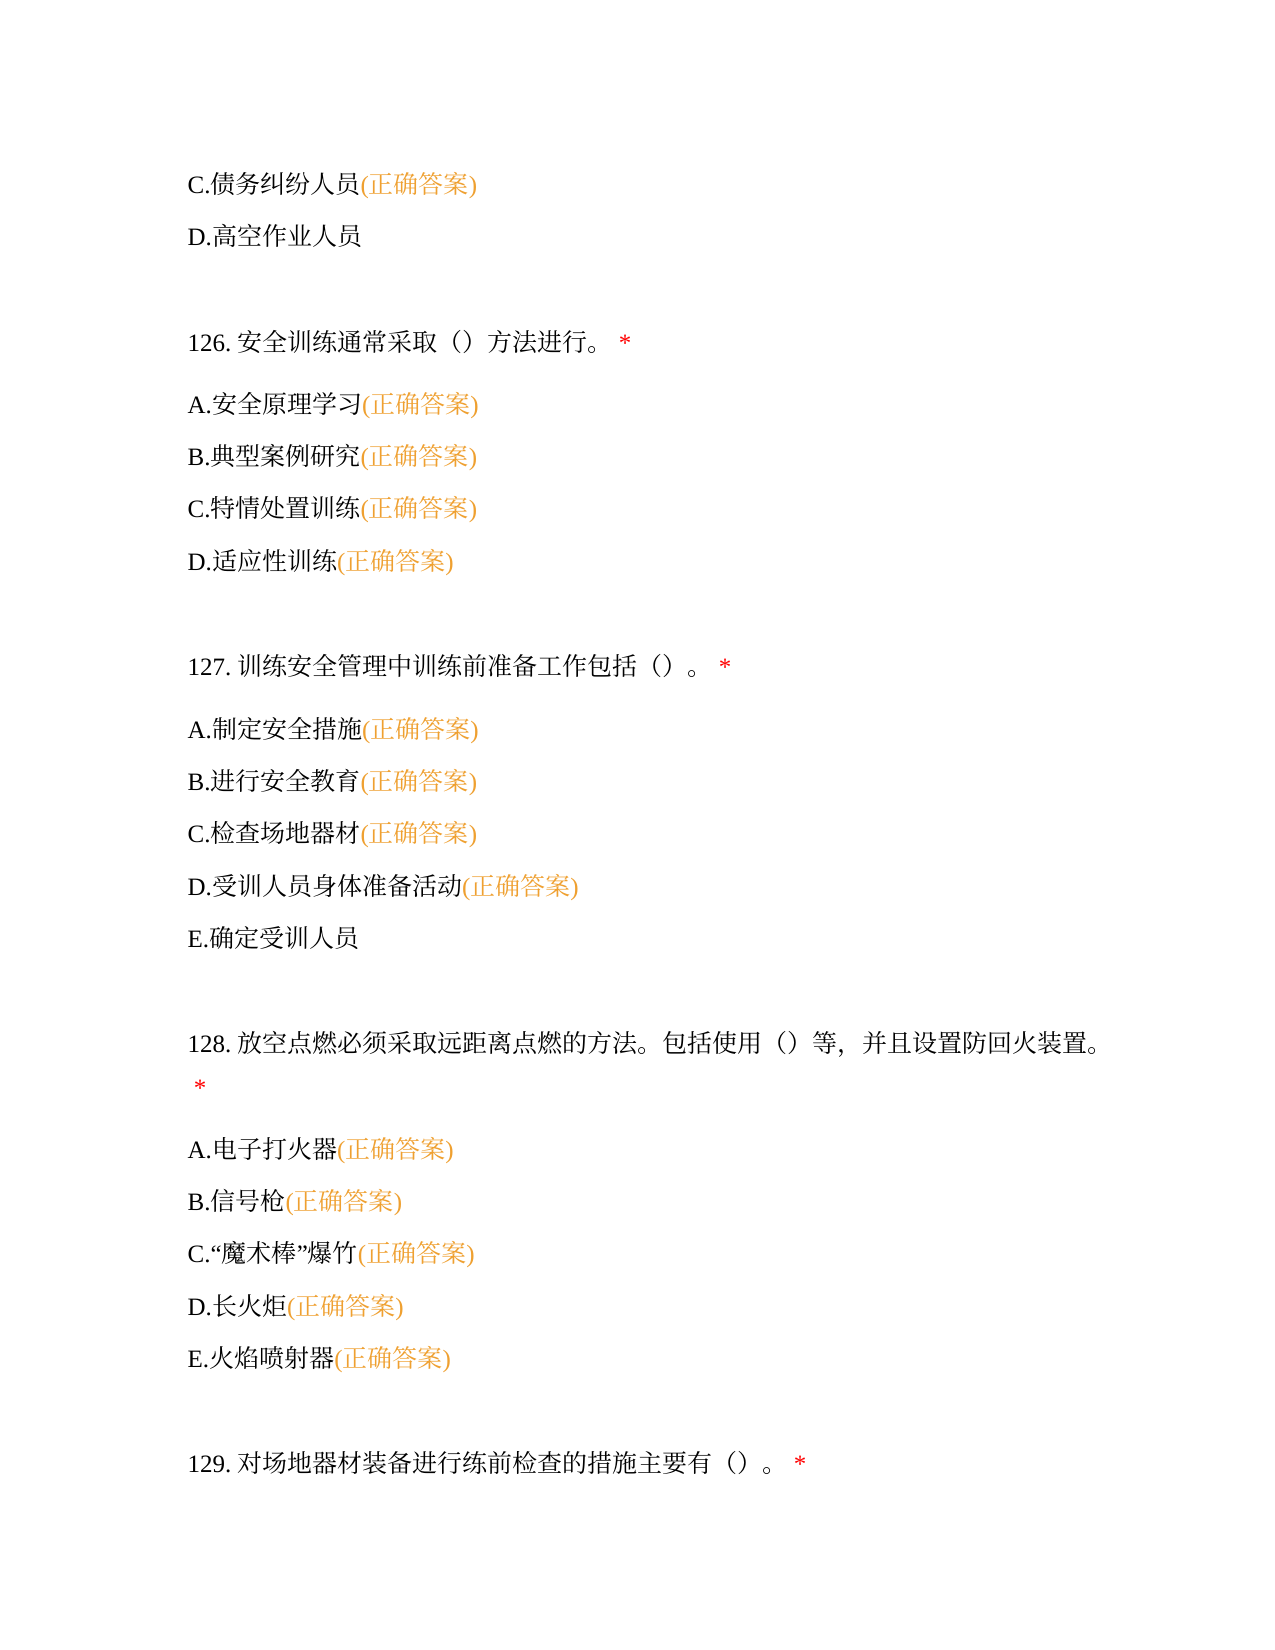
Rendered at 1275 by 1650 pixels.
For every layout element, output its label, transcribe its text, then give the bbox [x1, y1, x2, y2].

table_header A.电子打火器(正确答案) [177, 1117, 946, 1168]
table_cell D.受训人员身体准备活动(正确答案) [177, 853, 946, 904]
text 129. 对场地器材装备进行练前检查的措施主要有（）。 * [187, 1449, 1087, 1478]
table_header A.安全原理学习(正确答案) [177, 372, 946, 423]
table_cell E.火焰喷射器(正确答案) [177, 1326, 946, 1376]
table_cell D.长火炬(正确答案) [177, 1274, 946, 1324]
table_cell D.适应性训练(正确答案) [177, 529, 946, 579]
table_cell C.特情处置训练(正确答案) [177, 477, 946, 527]
text 126. 安全训练通常采取（）方法进行。 * [187, 328, 1087, 356]
table_cell C.债务纠纷人员(正确答案) [177, 152, 946, 202]
text 128. 放空点燃必须采取远距离点燃的方法。包括使用（）等，并且设置防回火装置。 * [187, 1029, 1087, 1101]
table_cell D.高空作业人员 [177, 204, 946, 254]
table_cell B.典型案例研究(正确答案) [177, 425, 946, 475]
table_cell C.检查场地器材(正确答案) [177, 801, 946, 852]
text 127. 训练安全管理中训练前准备工作包括（）。 * [187, 652, 1087, 681]
table_cell C.“魔术棒”爆竹(正确答案) [177, 1222, 946, 1272]
table_header A.制定安全措施(正确答案) [177, 697, 946, 748]
table_cell B.进行安全教育(正确答案) [177, 749, 946, 800]
table_cell B.信号枪(正确答案) [177, 1170, 946, 1220]
table_cell E.确定受训人员 [177, 906, 946, 956]
